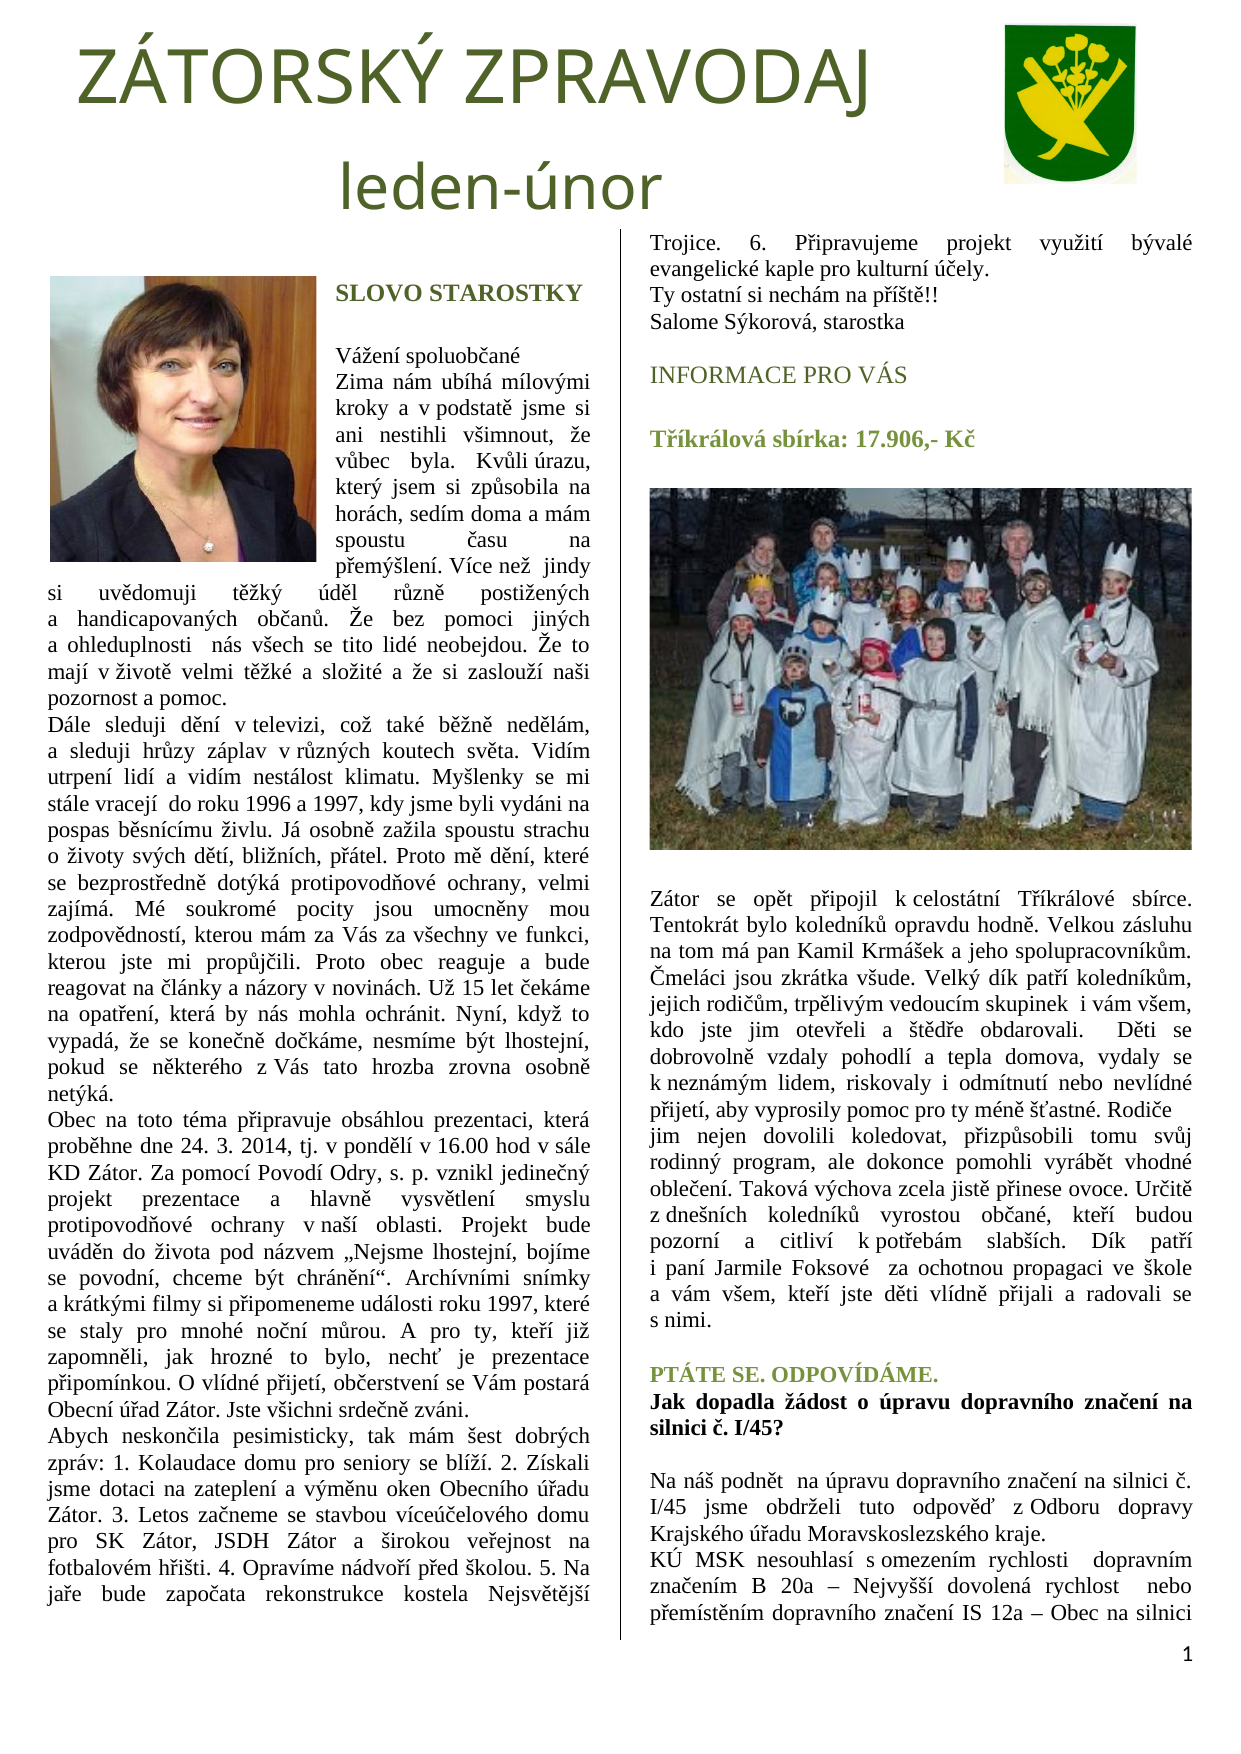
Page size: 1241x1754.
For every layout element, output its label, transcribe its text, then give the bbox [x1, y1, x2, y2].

text jim nejen dovolili koledovat, přizpůsobili tomu svůj rodinný program, ale dokonce pomohli vyrábět vhodné oblečení. Taková výchova zcela jistě přinese ovoce. Určitě z dnešních koledníků vyrostou občané, kteří budou pozorní a citliví k potřebám slabších. Dík patří i paní Jarmile Foksové za ochotnou propagaci ve škole a vám všem, kteří jste děti vlídně přijali a radovali se s nimi. [649, 1122, 1193, 1333]
picture [1003, 23, 1137, 184]
text Vážení spoluobčané [317, 342, 591, 368]
text Obec na toto téma připravuje obsáhlou prezentaci, která proběhne dne 24. 3. 2014, tj. v pondělí v 16.00 hod v sále KD Zátor. Za pomocí Povodí Odry, s. p. vznikl jedinečný projekt prezentace a hlavně vysvětlení smyslu protipovodňové ochrany v naší oblasti. Projekt bude uváděn do života pod názvem „Nejsme lhostejní, bojíme se povodní, chceme být chránění“. Archívními snímky a krátkými filmy si připomeneme události roku 1997, které se staly pro mnohé noční můrou. A pro ty, kteří již zapomněli, jak hrozné to bylo, nechť je prezentace připomínkou. O vlídné přijetí, občerstvení se Vám postará Obecní úřad Zátor. Jste všichni srdečně zváni. [47, 1106, 591, 1422]
text Na náš podnět na úpravu dopravního značení na silnici č. I/45 jsme obdrželi tuto odpověď z Odboru dopravy Krajského úřadu Moravskoslezského kraje. [649, 1467, 1193, 1546]
picture [50, 276, 317, 561]
text Tříkrálová sbírka: 17.906,- Kč [649, 424, 1193, 453]
text Salome Sýkorová, starostka [649, 308, 1193, 334]
text INFORMACE PRO VÁS [649, 361, 1193, 389]
text Zátor se opět připojil k celostátní Tříkrálové sbírce. Tentokrát bylo koledníků opravdu hodně. Velkou zásluhu na tom má pan Kamil Krmášek a jeho spolupracovníkům. Čmeláci jsou zkrátka všude. Velký dík patří koledníkům, jejich rodičům, trpělivým vedoucím skupinek i vám všem, kdo jste jim otevřeli a štědře obdarovali. Děti se dobrovolně vzdaly pohodlí a tepla domova, vydaly se k neznámým lidem, riskovaly i odmítnutí nebo nevlídné přijetí, aby vyprosily pomoc pro ty méně šťastné. Rodiče [649, 885, 1193, 1122]
text Ty ostatní si nechám na příště!! [649, 282, 1193, 308]
text PTÁTE SE. ODPOVÍDÁME. [649, 1362, 1193, 1388]
text Abych neskončila pesimisticky, tak mám šest dobrých zpráv: 1. Kolaudace domu pro seniory se blíží. 2. Získali jsme dotaci na zateplení a výměnu oken Obecního úřadu Zátor. 3. Letos začneme se stavbou víceúčelového domu pro SK Zátor, JSDH Zátor a širokou veřejnost na fotbalovém hřišti. 4. Opravíme nádvoří před školou. 5. Na jaře bude započata rekonstrukce kostela Nejsvětější Trojice. 6. Připravujeme projekt využití bývalé evangelické kaple pro kulturní účely. [47, 1422, 591, 1607]
picture [649, 488, 1192, 850]
text Dále sleduji dění v televizi, což také běžně nedělám, a sleduji hrůzy záplav v různých koutech světa. Vidím utrpení lidí a vidím nestálost klimatu. Myšlenky se mi stále vracejí do roku 1996 a 1997, kdy jsme byli vydáni na pospas běsnícímu živlu. Já osobně zažila spoustu strachu o životy svých dětí, bližních, přátel. Proto mě dění, které se bezprostředně dotýká protipovodňové ochrany, velmi zajímá. Mé soukromé pocity jsou umocněny mou zodpovědností, kterou mám za Vás za všechny ve funkci, kterou jste mi propůjčili. Proto obec reaguje a bude reagovat na články a názory v novinách. Už 15 let čekáme na opatření, která by nás mohla ochránit. Nyní, když to vypadá, že se konečně dočkáme, nesmíme být lhostejní, pokud se některého z Vás tato hrozba zrovna osobně netýká. [47, 711, 591, 1106]
text Jak dopadla žádost o úpravu dopravního značení na silnici č. I/45? [649, 1388, 1193, 1441]
text Zima nám ubíhá mílovými kroky a v podstatě jsme si ani nestihli všimnout, že vůbec byla. Kvůli úrazu, který jsem si způsobila na horách, sedím doma a mám spoustu času na přemýšlení. Více než jindy si uvědomuji těžký úděl různě postižených a handicapovaných občanů. Že bez pomoci jiných a ohleduplnosti nás všech se tito lidé neobejdou. Že to mají v životě velmi těžké a složité a že si zaslouží naši pozornost a pomoc. [47, 368, 591, 711]
text Abych neskončila pesimisticky, tak mám šest dobrých zpráv: 1. Kolaudace domu pro seniory se blíží. 2. Získali jsme dotaci na zateplení a výměnu oken Obecního úřadu Zátor. 3. Letos začneme se stavbou víceúčelového domu pro SK Zátor, JSDH Zátor a širokou veřejnost na fotbalovém hřišti. 4. Opravíme nádvoří před školou. 5. Na jaře bude započata rekonstrukce kostela Nejsvětější Trojice. 6. Připravujeme projekt využití bývalé evangelické kaple pro kulturní účely. [649, 229, 1193, 282]
text SLOVO STAROSTKY [317, 278, 591, 306]
